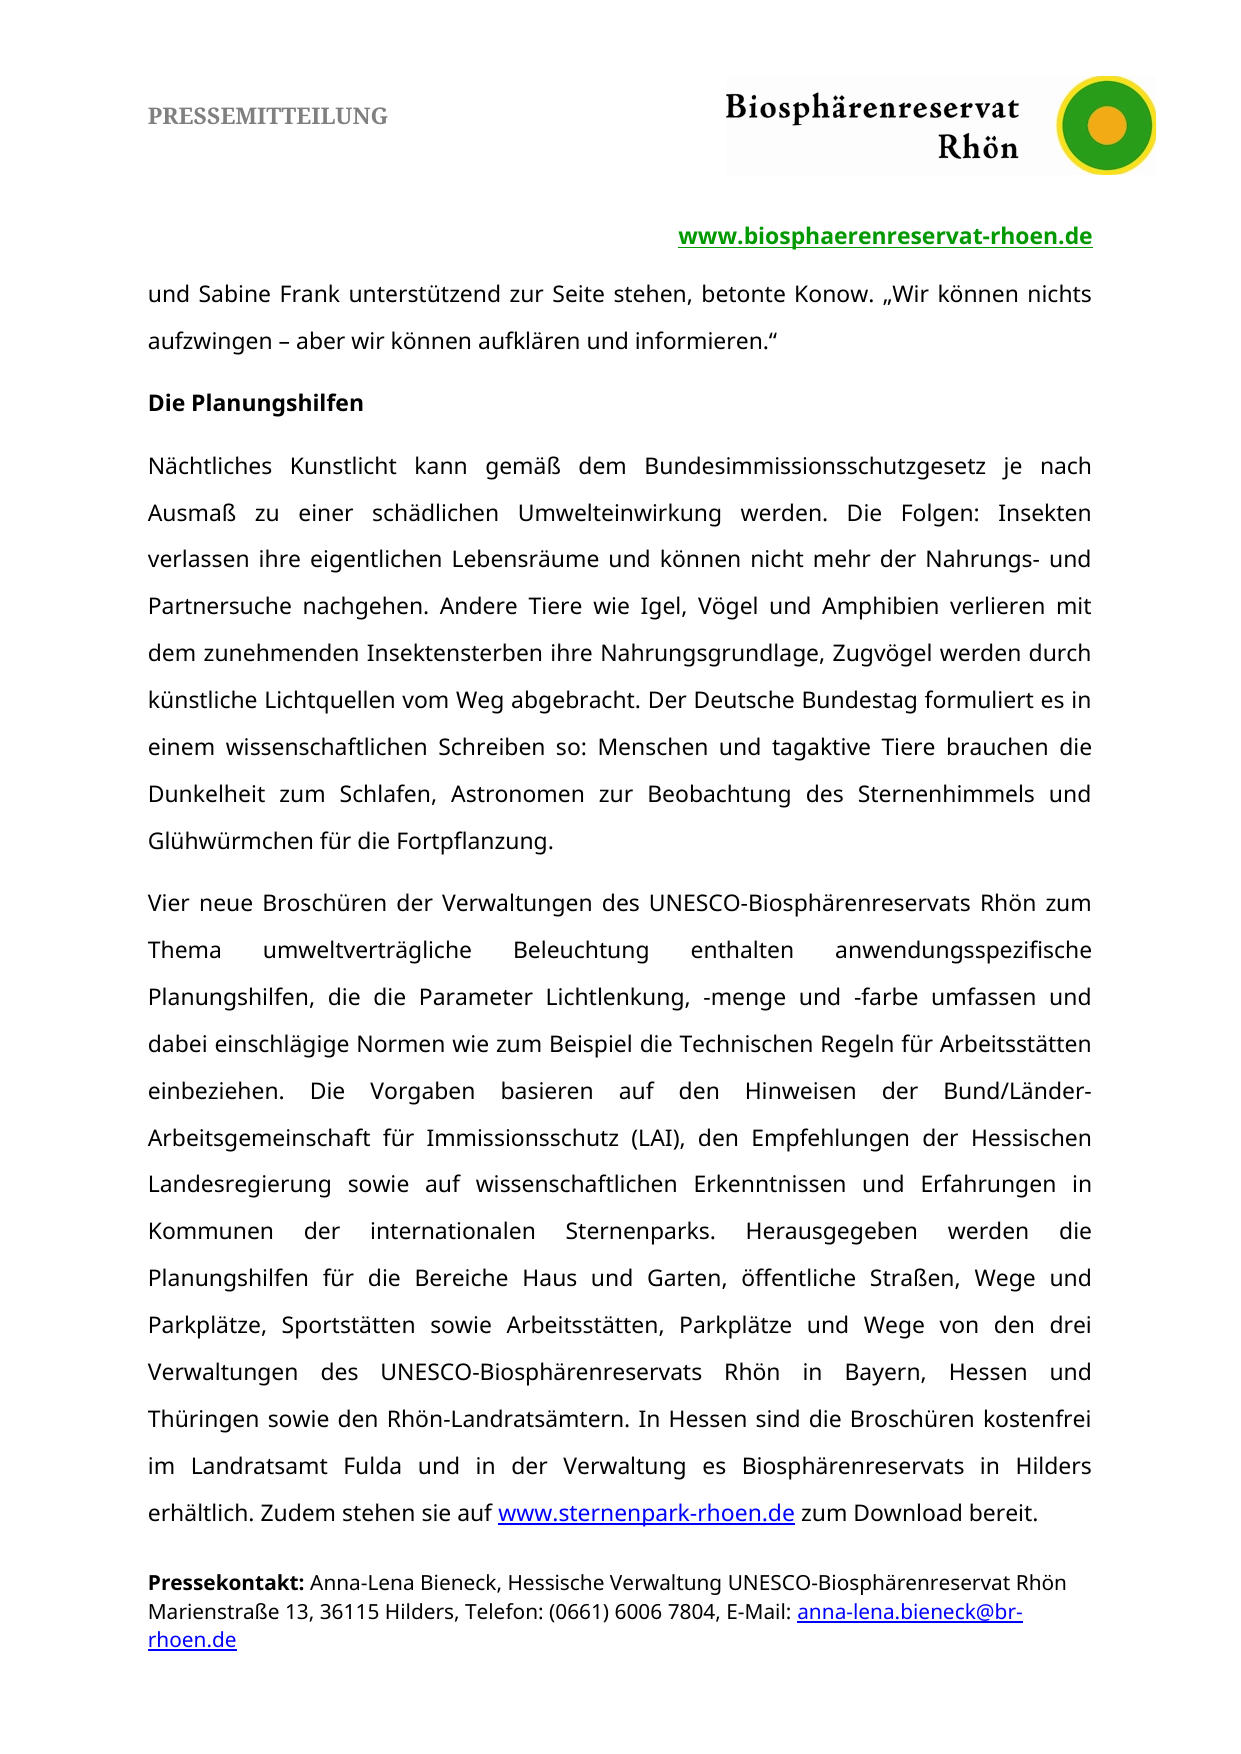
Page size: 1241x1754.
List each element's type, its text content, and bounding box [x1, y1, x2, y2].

text Vier neue Broschüren der Verwaltungen des UNESCO-Biosphärenreservats Rhön zum Thema umweltverträgliche Beleuchtung enthalten anwendungsspezifische Planungshilfen, die die Parameter Lichtlenkung, -menge und -farbe umfassen und dabei einschlägige Normen wie zum Beispiel die Technischen Regeln für Arbeitsstätten einbeziehen. Die Vorgaben basieren auf den Hinweisen der Bund/Länder-Arbeitsgemeinschaft für Immissionsschutz (LAI), den Empfehlungen der Hessischen Landesregierung sowie auf wissenschaftlichen Erkenntnissen und Erfahrungen in Kommunen der internationalen Sternenparks. Herausgegeben werden die Planungshilfen für die Bereiche Haus und Garten, öffentliche Straßen, Wege und Parkplätze, Sportstätten sowie Arbeitsstätten, Parkplätze und Wege von den drei Verwaltungen des UNESCO-Biosphärenreservats Rhön in Bayern, Hessen und Thüringen sowie den Rhön-Landratsämtern. In Hessen sind die Broschüren kostenfrei im Landratsamt Fulda und in der Verwaltung es Biosphärenreservats in Hilders erhältlich. Zudem stehen sie auf www.sternenpark-rhoen.de zum Download bereit. [148, 887, 1093, 1528]
picture [726, 76, 1157, 175]
text Die Planungshilfen [148, 387, 1093, 418]
text Nächtliches Kunstlicht kann gemäß dem Bundesimmissionsschutzgesetz je nach Ausmaß zu einer schädlichen Umwelteinwirkung werden. Die Folgen: Insekten verlassen ihre eigentlichen Lebensräume und können nicht mehr der Nahrungs- und Partnersuche nachgehen. Andere Tiere wie Igel, Vögel und Amphibien verlieren mit dem zunehmenden Insektensterben ihre Nahrungsgrundlage, Zugvögel werden durch künstliche Lichtquellen vom Weg abgebracht. Der Deutsche Bundestag formuliert es in einem wissenschaftlichen Schreiben so: Menschen und tagaktive Tiere brauchen die Dunkelheit zum Schlafen, Astronomen zur Beobachtung des Sternenhimmels und Glühwürmchen für die Fortpflanzung. [148, 450, 1093, 856]
